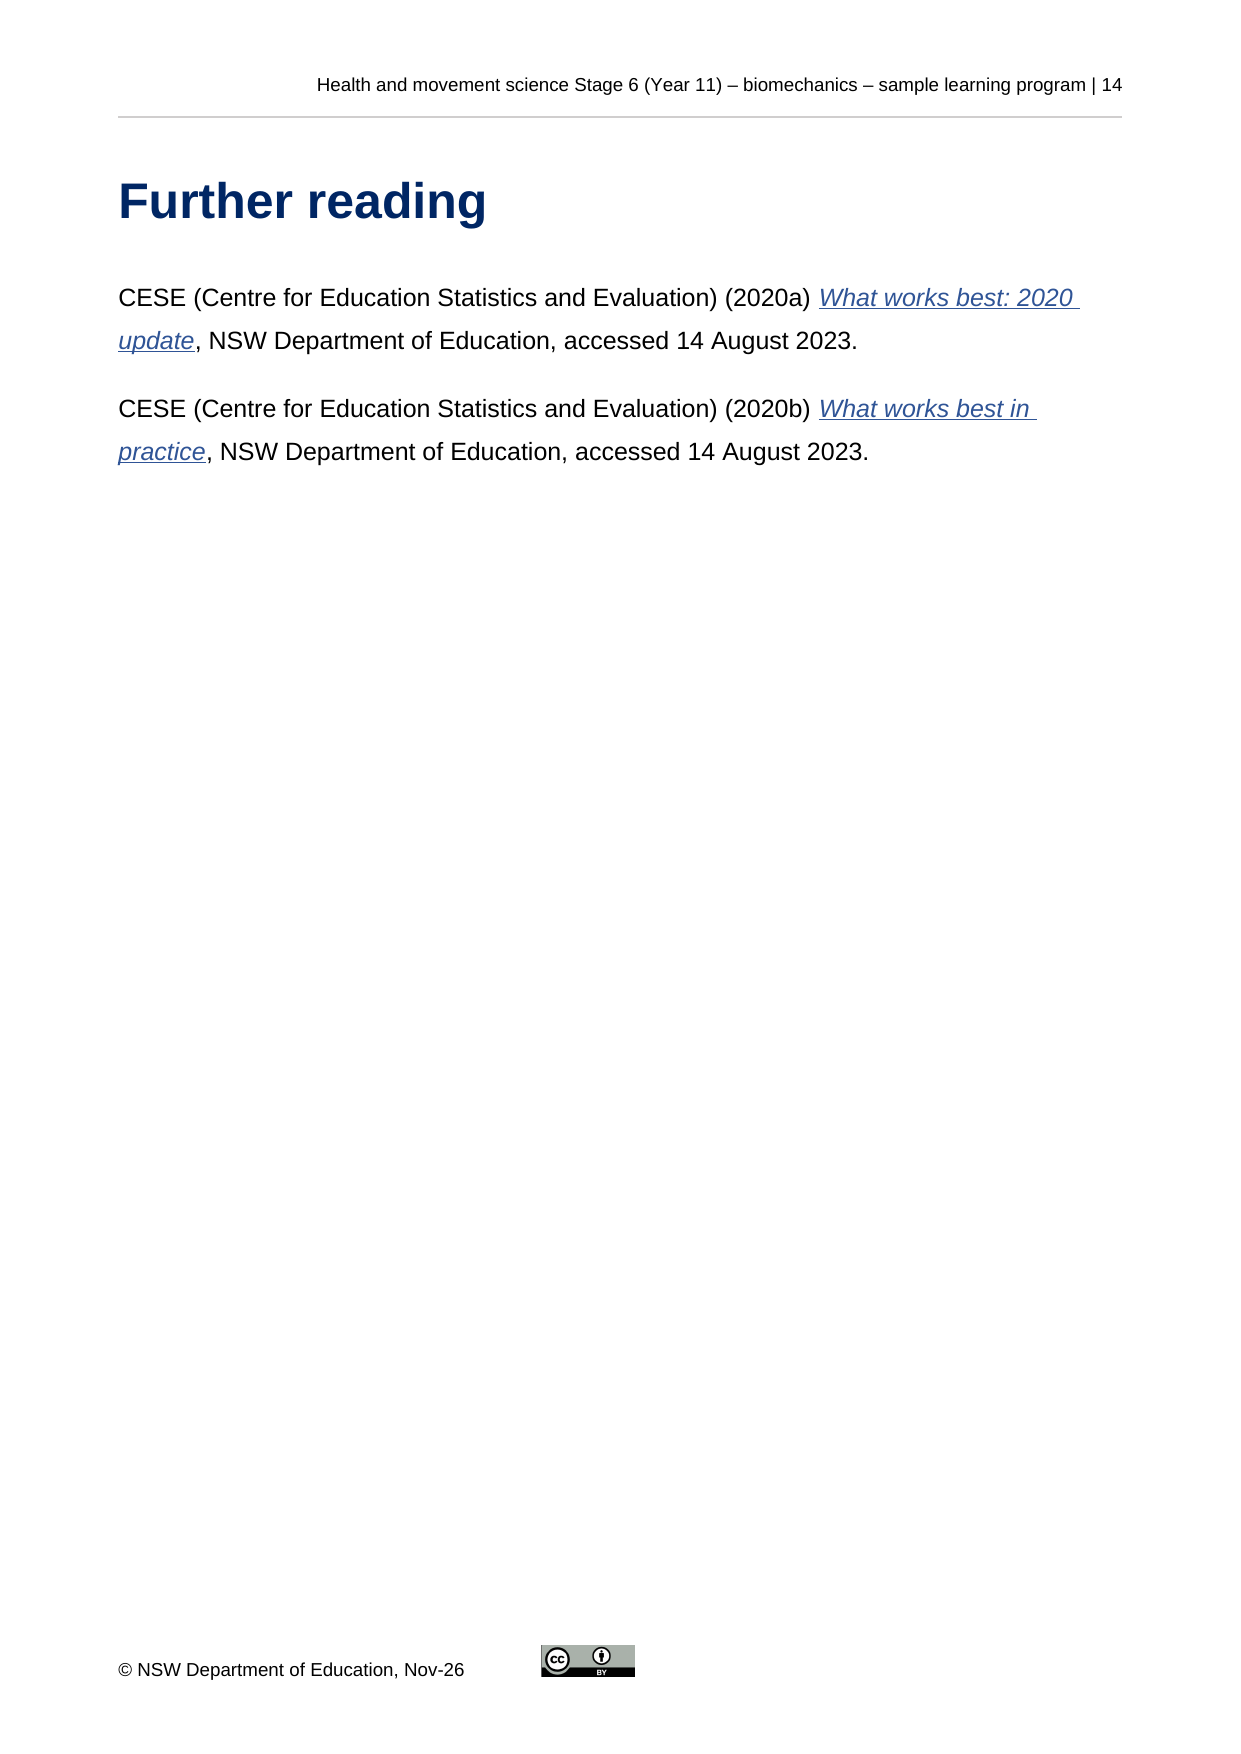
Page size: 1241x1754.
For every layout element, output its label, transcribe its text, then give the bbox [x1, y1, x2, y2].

picture [541, 1645, 635, 1677]
text CESE (Centre for Education Statistics and Evaluation) (2020a) What works best: 2020 update, NSW Department of Education, accessed 14 August 2023. [118, 283, 1122, 355]
subtitle Further reading [118, 172, 1122, 229]
text CESE (Centre for Education Statistics and Evaluation) (2020b) What works best in practice, NSW Department of Education, accessed 14 August 2023. [118, 394, 1122, 466]
